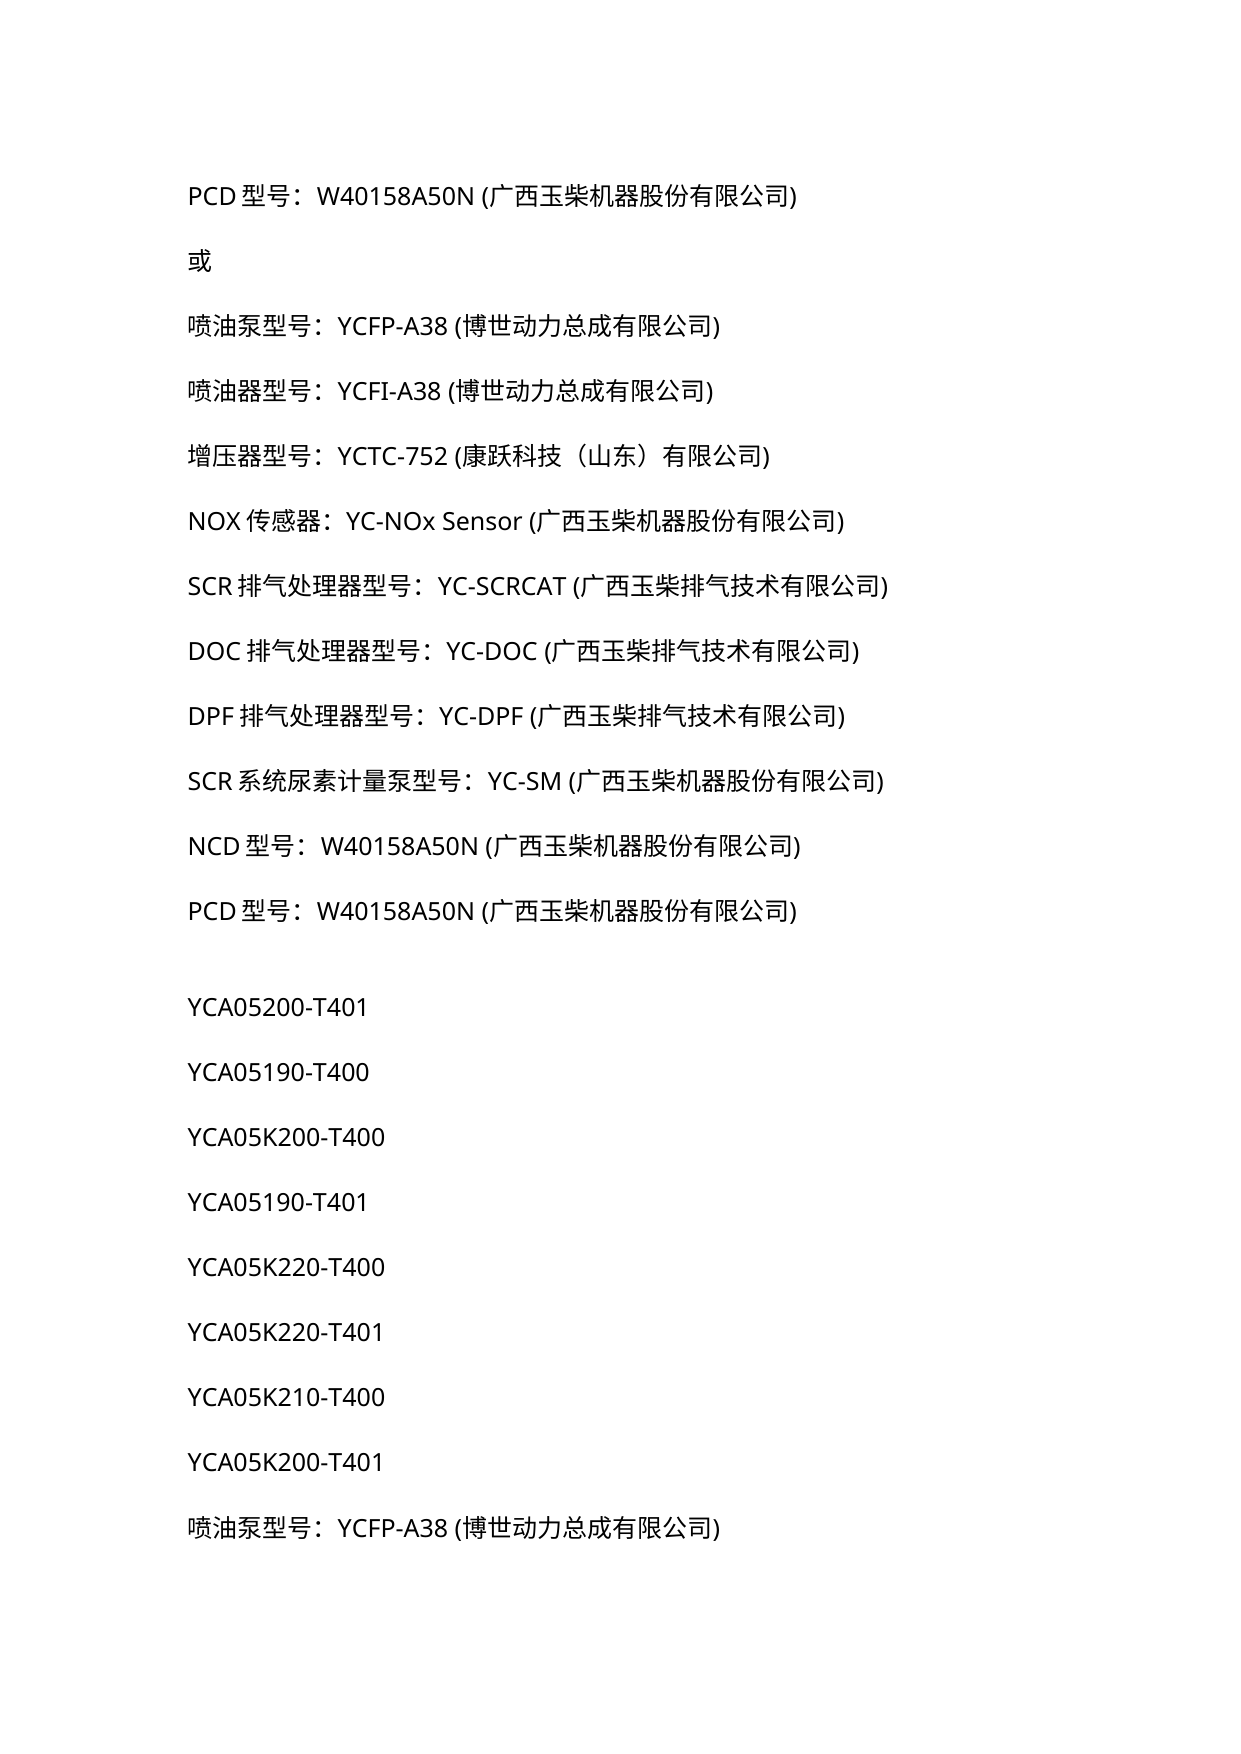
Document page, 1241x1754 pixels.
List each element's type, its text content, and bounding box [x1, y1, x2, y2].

text DOC排气处理器型号：YC-DOC (广西玉柴排气技术有限公司) [187, 617, 1053, 682]
text NOX传感器：YC-NOx Sensor (广西玉柴机器股份有限公司) [187, 487, 1053, 552]
text YCA05K220-T400 [187, 1234, 1053, 1299]
text 喷油泵型号：YCFP-A38 (博世动力总成有限公司) [187, 1494, 1053, 1559]
text NCD型号：W40158A50N (广西玉柴机器股份有限公司) [187, 812, 1053, 877]
text YCA05200-T401 [187, 974, 1053, 1039]
text 喷油泵型号：YCFP-A38 (博世动力总成有限公司) [187, 292, 1053, 357]
text 或 [187, 227, 1053, 292]
text PCD型号：W40158A50N (广西玉柴机器股份有限公司) [187, 877, 1053, 942]
text 增压器型号：YCTC-752 (康跃科技（山东）有限公司) [187, 422, 1053, 487]
text YCA05K220-T401 [187, 1299, 1053, 1364]
text DPF排气处理器型号：YC-DPF (广西玉柴排气技术有限公司) [187, 682, 1053, 747]
text YCA05K200-T400 [187, 1104, 1053, 1169]
text YCA05190-T400 [187, 1039, 1053, 1104]
text PCD型号：W40158A50N (广西玉柴机器股份有限公司) [187, 162, 1053, 227]
text YCA05190-T401 [187, 1169, 1053, 1234]
text 喷油器型号：YCFI-A38 (博世动力总成有限公司) [187, 357, 1053, 422]
text SCR排气处理器型号：YC-SCRCAT (广西玉柴排气技术有限公司) [187, 552, 1053, 617]
text YCA05K210-T400 [187, 1364, 1053, 1429]
text YCA05K200-T401 [187, 1429, 1053, 1494]
text SCR系统尿素计量泵型号：YC-SM (广西玉柴机器股份有限公司) [187, 747, 1053, 812]
